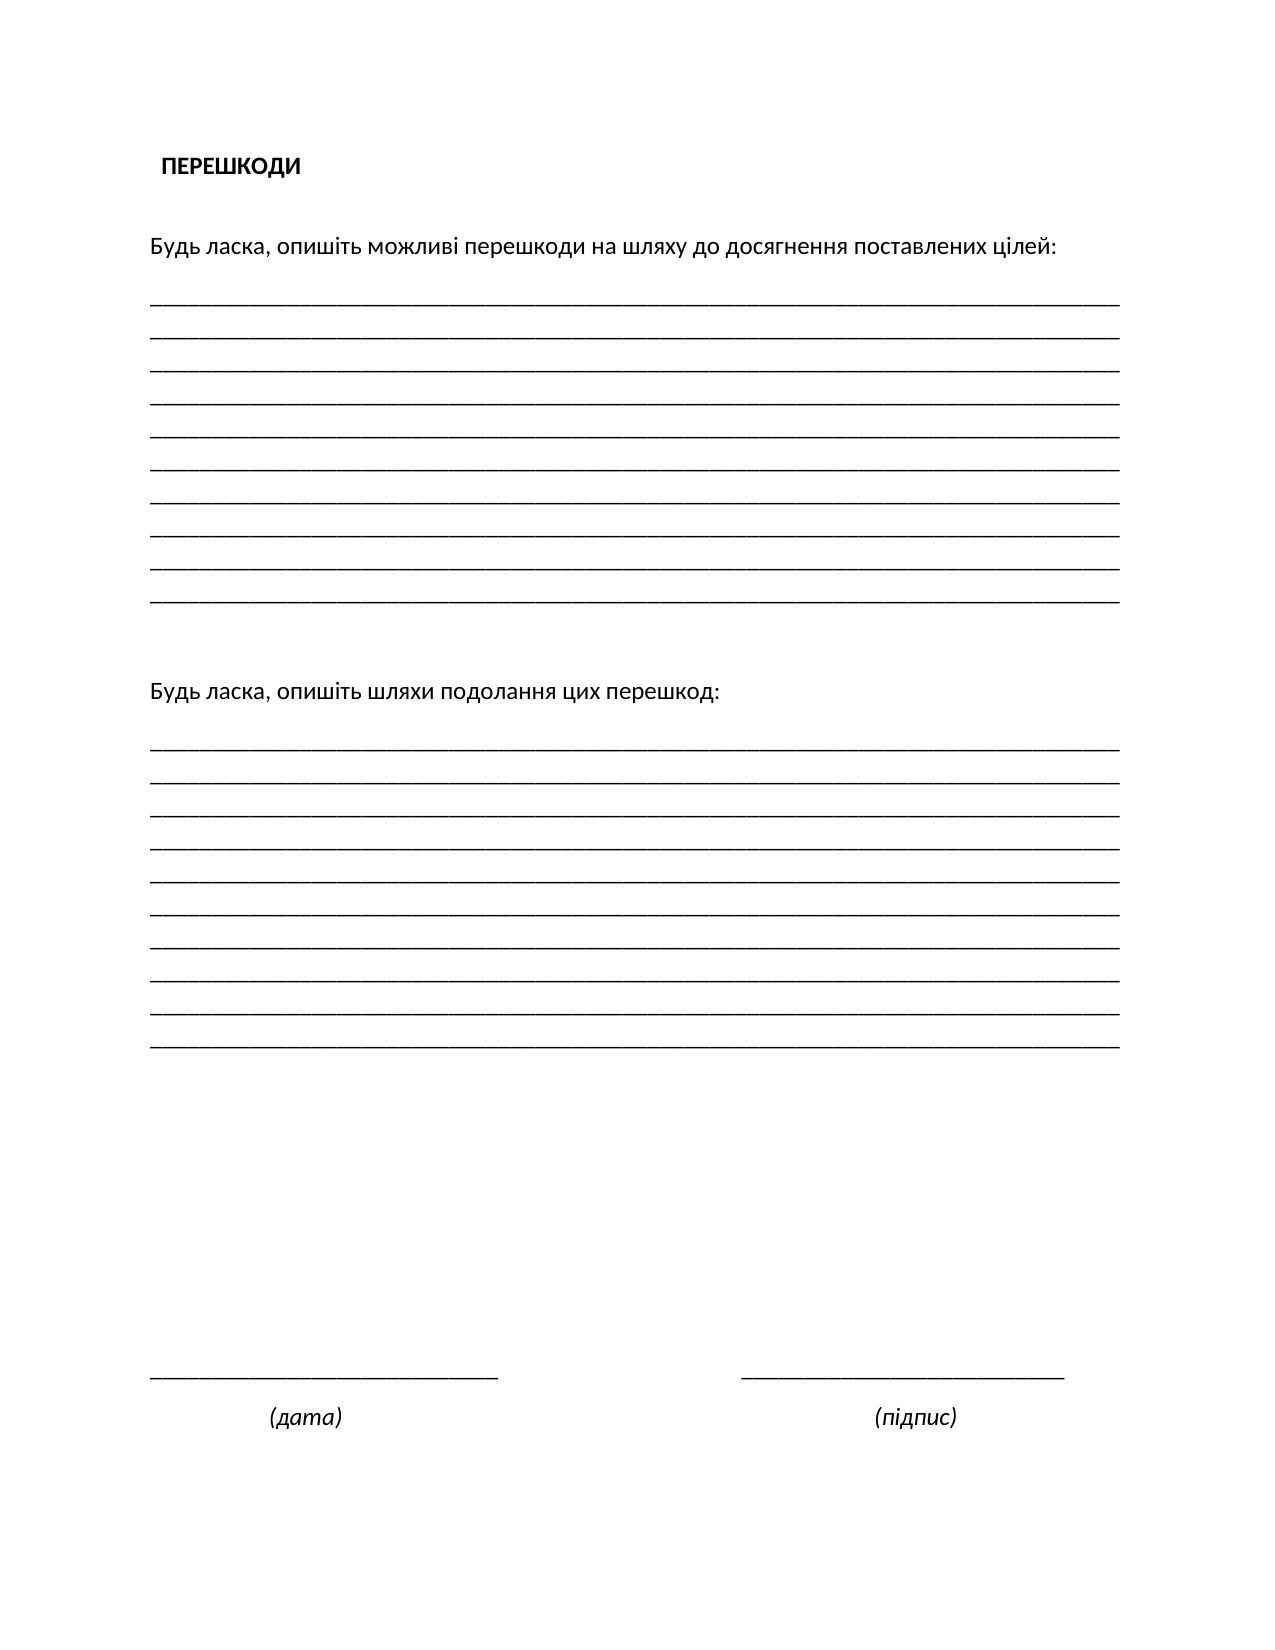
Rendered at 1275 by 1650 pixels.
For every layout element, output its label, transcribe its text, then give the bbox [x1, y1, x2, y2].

text ____________________________________________________________________________________________________________________________________________________________________________________________________________________________________________________________________________________________________________________________________________________________________________________________________________________________________________________________________________________________________________________________________________________________________________________________________________________________________________________________________________________________________________________________________________________________________________________________________________ [150, 725, 1125, 1051]
text Будь ласка, опишіть шляхи подолання цих перешкод: [150, 675, 1125, 706]
text ____________________________________________________________________________________________________________________________________________________________________________________________________________________________________________________________________________________________________________________________________________________________________________________________________________________________________________________________________________________________________________________________________________________________________________________________________________________________________________________________________________________________________________________________________________________________________________________________________________ [150, 280, 1125, 606]
table_header ПЕРЕШКОДИ [150, 150, 1125, 181]
text ____________________________ __________________________ [150, 1352, 1125, 1382]
text Будь ласка, опишіть можливі перешкоди на шляху до досягнення поставлених цілей: [150, 230, 1125, 261]
text (дата) (підпис) [150, 1401, 1125, 1432]
